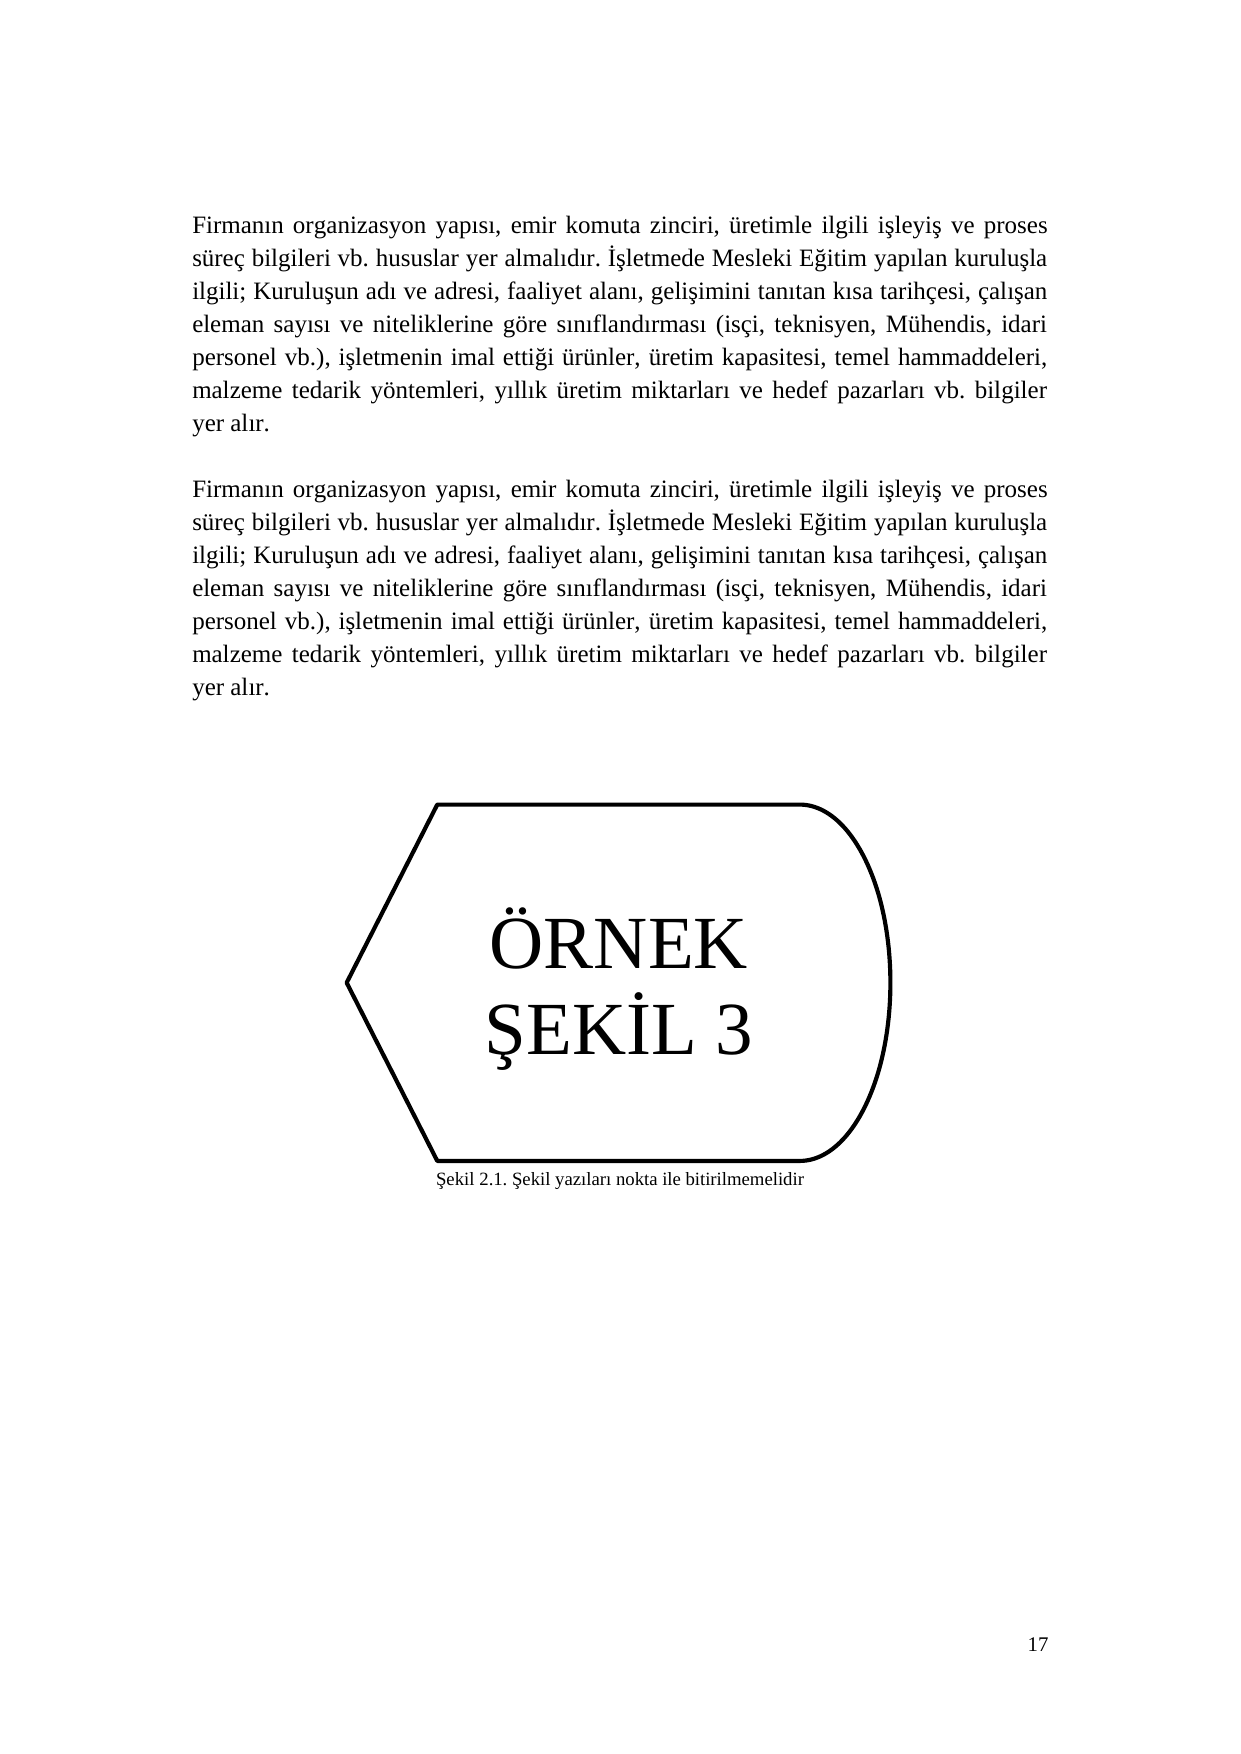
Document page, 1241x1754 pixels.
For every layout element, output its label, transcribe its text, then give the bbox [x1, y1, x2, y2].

text Şekil 2.1. Şekil yazıları nokta ile bitirilmemelidir [192, 1168, 1048, 1190]
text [192, 404, 1048, 437]
